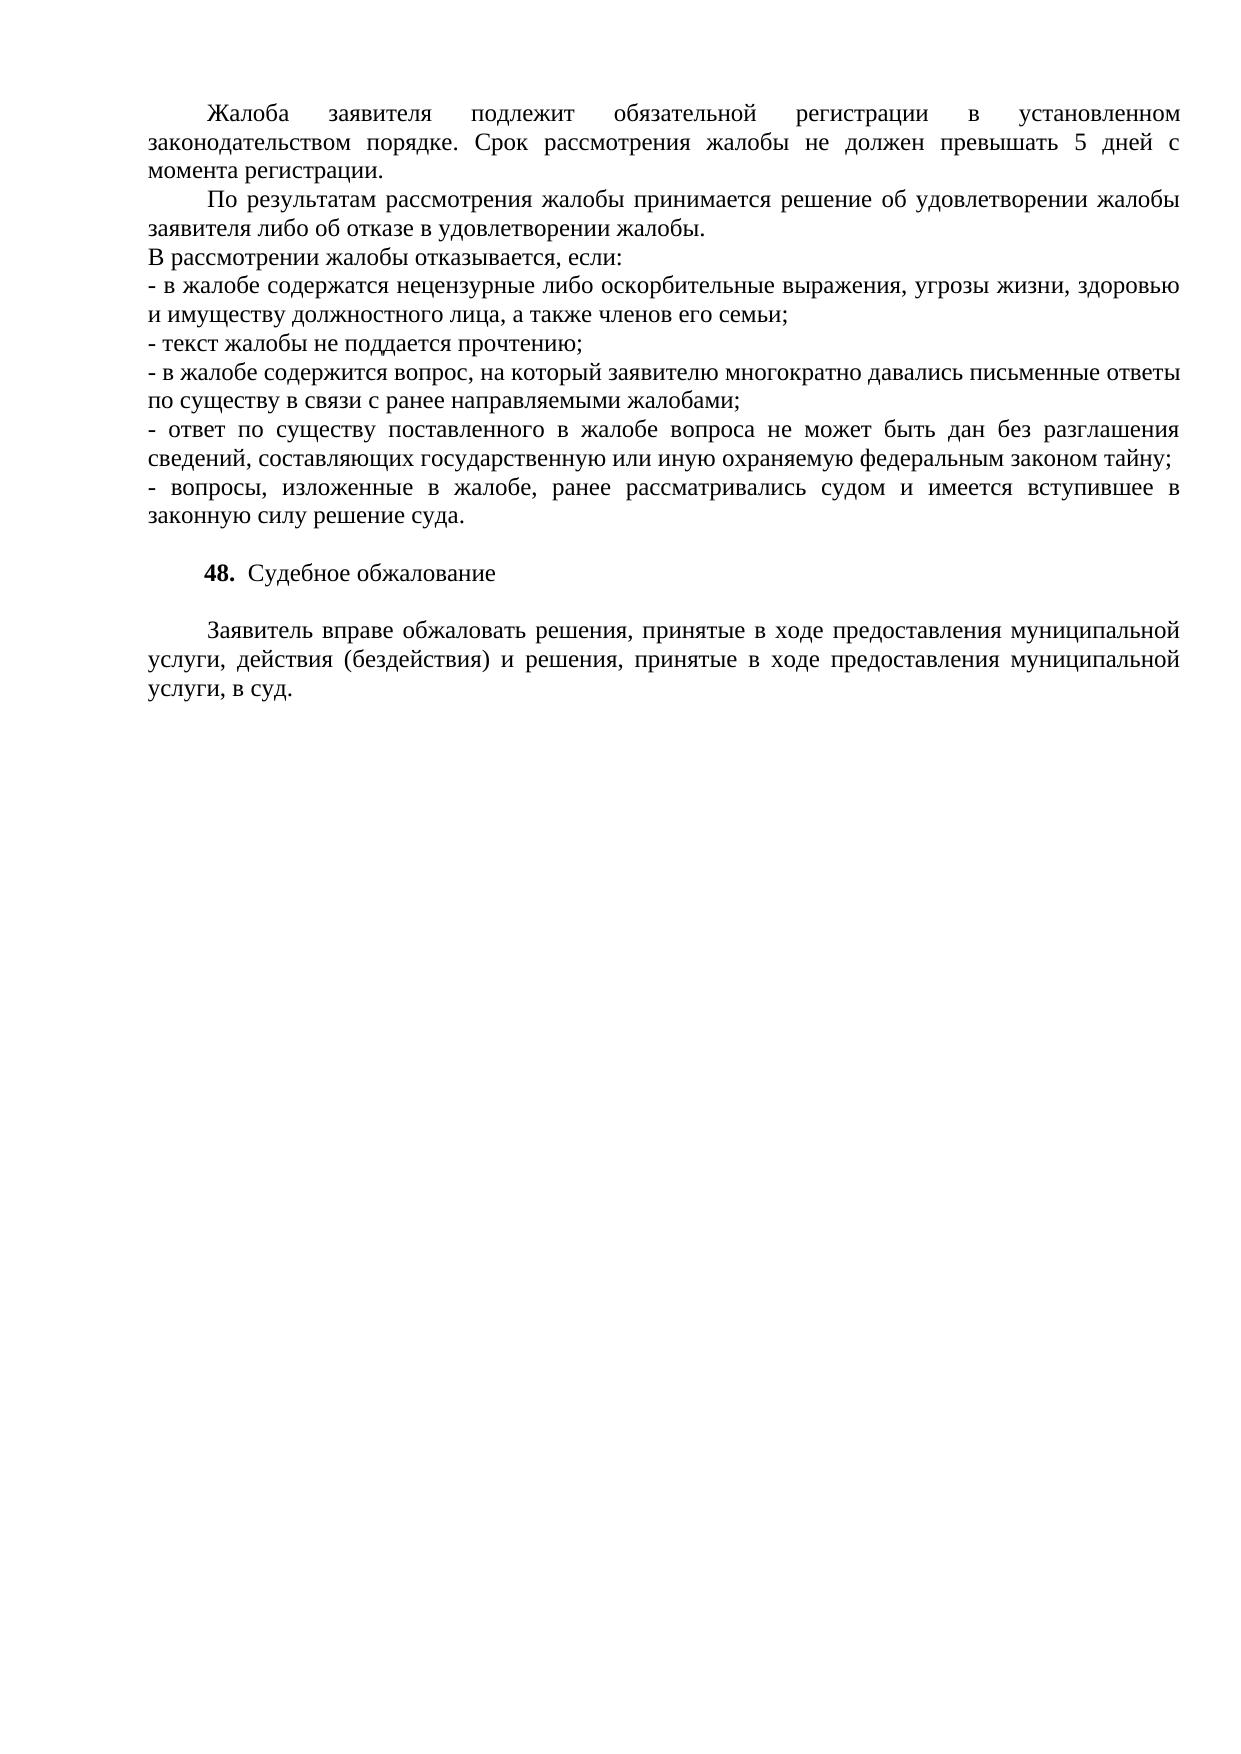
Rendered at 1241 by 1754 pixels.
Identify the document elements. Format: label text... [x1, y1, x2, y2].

text По результатам рассмотрения жалобы принимается решение об удовлетворении жалобы заявителя либо об отказе в удовлетворении жалобы. [148, 184, 1181, 242]
text - вопросы, изложенные в жалобе, ранее рассматривались судом и имеется вступившее в законную силу решение суда. [148, 472, 1181, 529]
text Жалоба заявителя подлежит обязательной регистрации в установленном законодательством порядке. Срок рассмотрения жалобы не должен превышать 5 дней с момента регистрации. [148, 98, 1181, 184]
text - текст жалобы не поддается прочтению; [148, 328, 1181, 357]
text - в жалобе содержатся нецензурные либо оскорбительные выражения, угрозы жизни, здоровью и имуществу должностного лица, а также членов его семьи; [148, 270, 1181, 328]
text - ответ по существу поставленного в жалобе вопроса не может быть дан без разглашения сведений, составляющих государственную или иную охраняемую федеральным законом тайну; [148, 414, 1181, 472]
text Заявитель вправе обжаловать решения, принятые в ходе предоставления муниципальной услуги, действия (бездействия) и решения, принятые в ходе предоставления муниципальной услуги, в суд. [148, 615, 1181, 702]
text В рассмотрении жалобы отказывается, если: [148, 242, 1181, 270]
text - в жалобе содержится вопрос, на который заявителю многократно давались письменные ответы по существу в связи с ранее направляемыми жалобами; [148, 357, 1181, 414]
text 48. Судебное обжалование [148, 558, 1181, 587]
